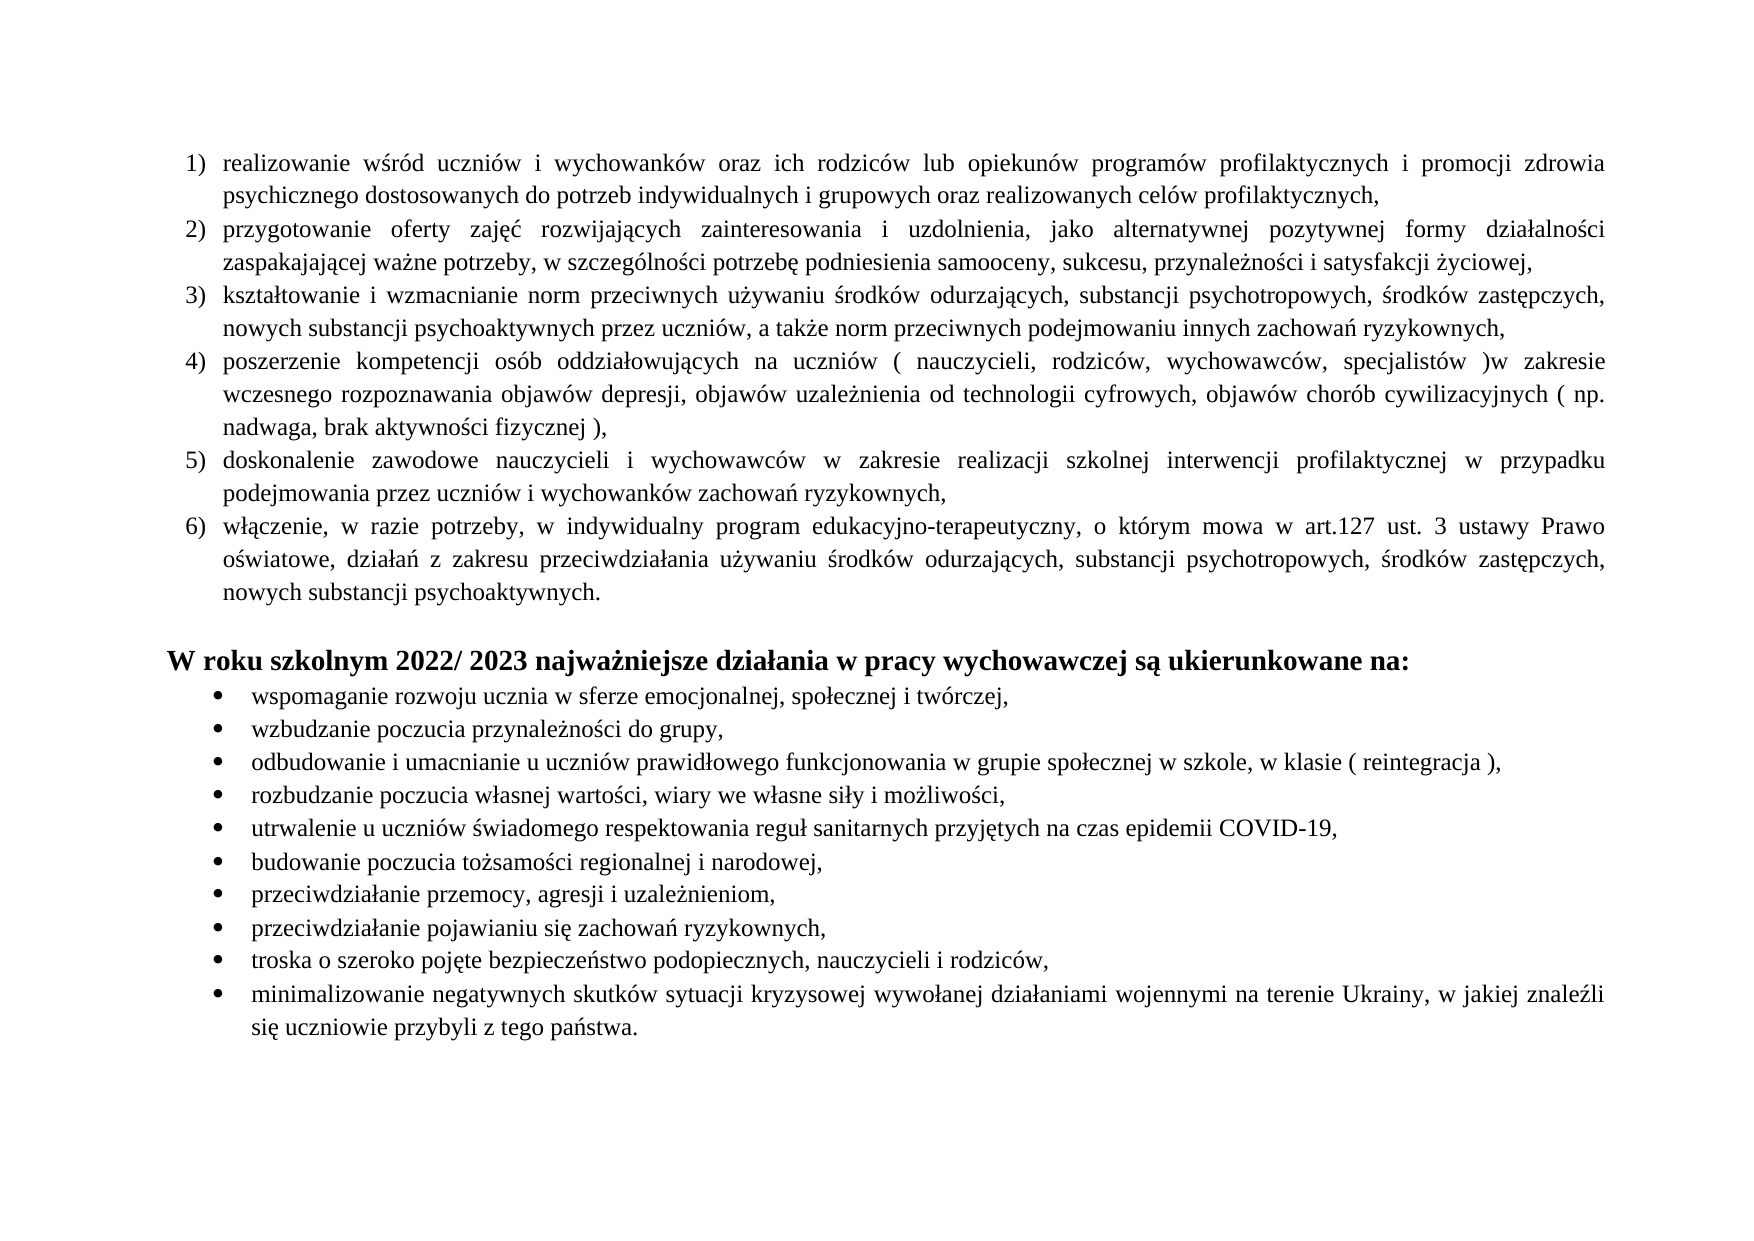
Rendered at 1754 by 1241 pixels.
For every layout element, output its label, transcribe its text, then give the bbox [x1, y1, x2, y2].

list przygotowanie oferty zajęć rozwijających zainteresowania i uzdolnienia, jako alternatywnej pozytywnej formy działalności zaspakajającej ważne potrzeby, w szczególności potrzebę podniesienia samooceny, sukcesu, przynależności i satysfakcji życiowej, [185, 214, 1606, 275]
list budowanie poczucia tożsamości regionalnej i narodowej, [213, 847, 1606, 875]
list realizowanie wśród uczniów i wychowanków oraz ich rodziców lub opiekunów programów profilaktycznych i promocji zdrowia psychicznego dostosowanych do potrzeb indywidualnych i grupowych oraz realizowanych celów profilaktycznych, [185, 148, 1606, 209]
list wspomaganie rozwoju ucznia w sferze emocjonalnej, społecznej i twórczej, [213, 681, 1606, 710]
list przeciwdziałanie przemocy, agresji i uzależnieniom, [213, 879, 1606, 908]
list W roku szkolnym 2022/ 2023 najważniejsze działania w pracy wychowawczej są ukierunkowane na: [148, 643, 1606, 676]
list minimalizowanie negatywnych skutków sytuacji kryzysowej wywołanej działaniami wojennymi na terenie Ukrainy, w jakiej znaleźli się uczniowie przybyli z tego państwa. [213, 979, 1606, 1040]
list wzbudzanie poczucia przynależności do grupy, [213, 714, 1606, 743]
list utrwalenie u uczniów świadomego respektowania reguł sanitarnych przyjętych na czas epidemii COVID-19, [213, 813, 1606, 842]
list doskonalenie zawodowe nauczycieli i wychowawców w zakresie realizacji szkolnej interwencji profilaktycznej w przypadku podejmowania przez uczniów i wychowanków zachowań ryzykownych, [185, 445, 1606, 507]
list rozbudzanie poczucia własnej wartości, wiary we własne siły i możliwości, [213, 781, 1606, 809]
list włączenie, w razie potrzeby, w indywidualny program edukacyjno-terapeutyczny, o którym mowa w art.127 ust. 3 ustawy Prawo oświatowe, działań z zakresu przeciwdziałania używaniu środków odurzających, substancji psychotropowych, środków zastępczych, nowych substancji psychoaktywnych. [185, 511, 1606, 606]
list kształtowanie i wzmacnianie norm przeciwnych używaniu środków odurzających, substancji psychotropowych, środków zastępczych, nowych substancji psychoaktywnych przez uczniów, a także norm przeciwnych podejmowaniu innych zachowań ryzykownych, [185, 280, 1606, 341]
list przeciwdziałanie pojawianiu się zachowań ryzykownych, [213, 913, 1606, 941]
list poszerzenie kompetencji osób oddziałowujących na uczniów ( nauczycieli, rodziców, wychowawców, specjalistów )w zakresie wczesnego rozpoznawania objawów depresji, objawów uzależnienia od technologii cyfrowych, objawów chorób cywilizacyjnych ( np. nadwaga, brak aktywności fizycznej ), [185, 346, 1606, 441]
list troska o szeroko pojęte bezpieczeństwo podopiecznych, nauczycieli i rodziców, [213, 946, 1606, 974]
list odbudowanie i umacnianie u uczniów prawidłowego funkcjonowania w grupie społecznej w szkole, w klasie ( reintegracja ), [213, 747, 1606, 776]
